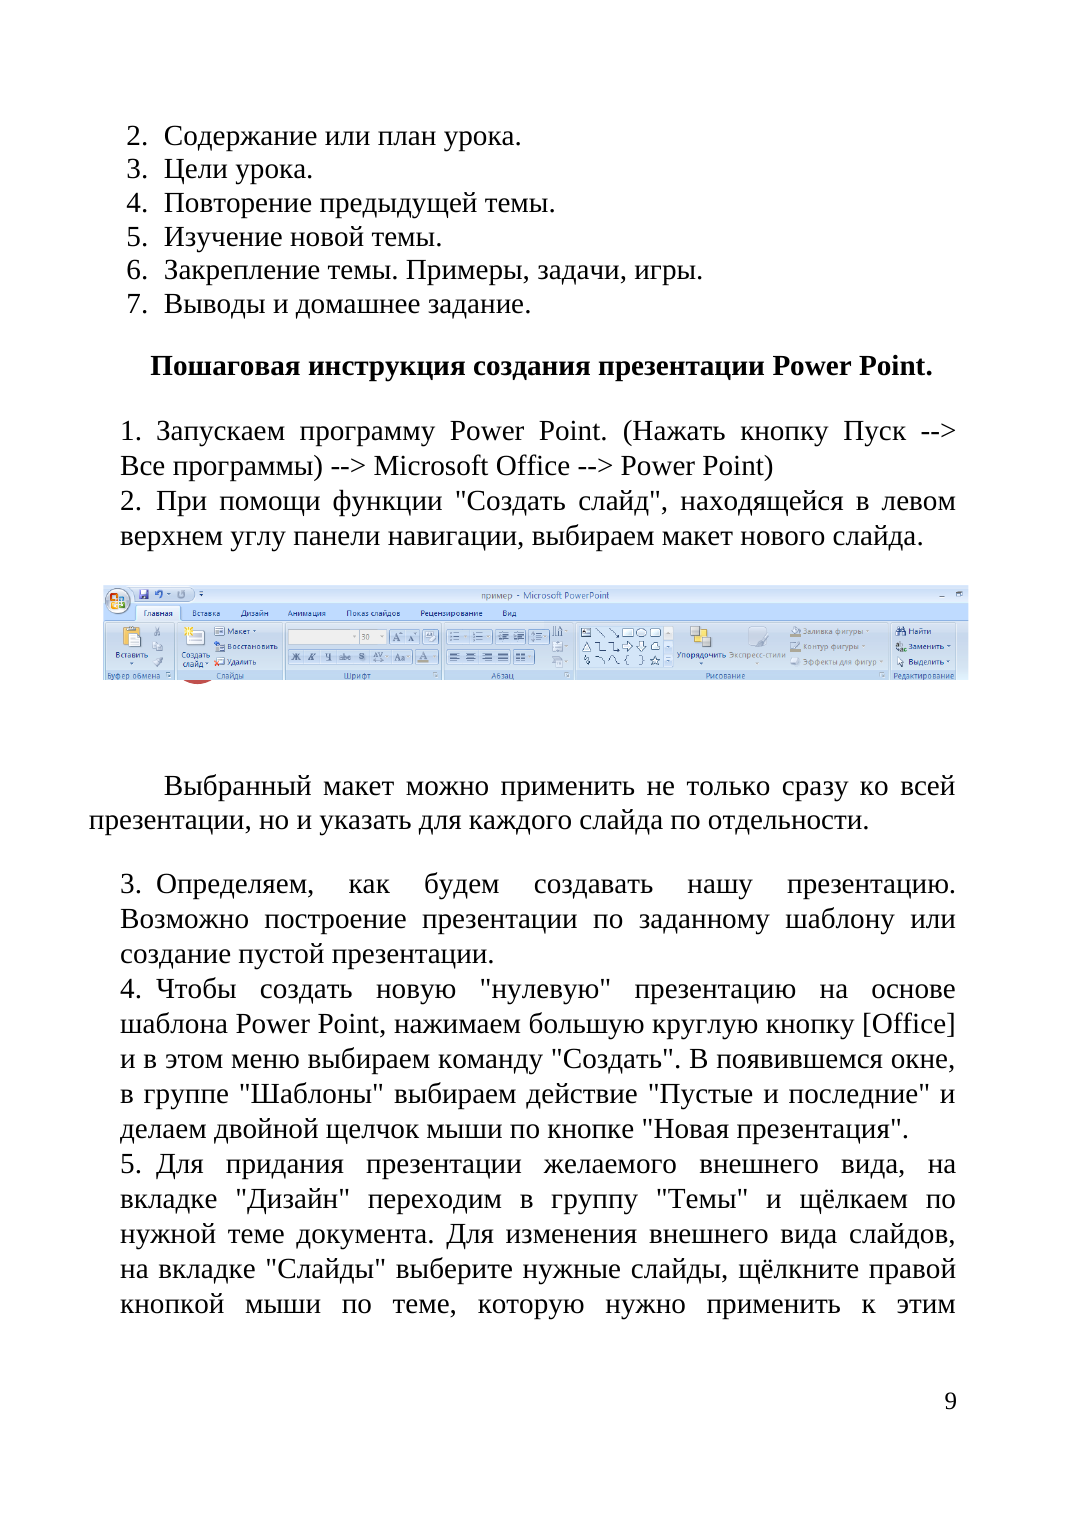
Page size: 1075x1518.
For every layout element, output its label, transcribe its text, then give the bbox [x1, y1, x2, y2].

list Запускаем программу Power Point. (Нажать кнопку Пуск --> Все программы) --> Microsoft Office --> Power Point) [120, 411, 957, 481]
list Закрепление темы. Примеры, задачи, игры. [126, 252, 957, 286]
picture [102, 585, 968, 680]
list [120, 1145, 957, 1320]
list Содержание или план урока. [126, 118, 957, 152]
list Определяем, как будем создавать нашу презентацию. Возможно построение презентации по заданному шаблону или создание пустой презентации. [120, 865, 957, 970]
list Цели урока. [126, 152, 957, 185]
list Повторение предыдущей темы. [126, 185, 957, 219]
list Чтобы создать новую "нулевую" презентацию на основе шаблона Power Point, нажимаем большую круглую кнопку [Office] и в этом меню выбираем команду "Создать". В появившемся окне, в группе "Шаблоны" выбираем действие "Пустые и последние" и делаем двойной щелчок мыши по кнопке "Новая презентация". [120, 970, 957, 1145]
list Выводы и домашнее задание. [126, 286, 957, 319]
list При помощи функции "Создать слайд", находящейся в левом верхнем углу панели навигации, выбираем макет нового слайда. [120, 481, 957, 551]
text Пошаговая инструкция создания презентации Power Point. [126, 348, 957, 382]
list Изучение новой темы. [126, 219, 957, 252]
